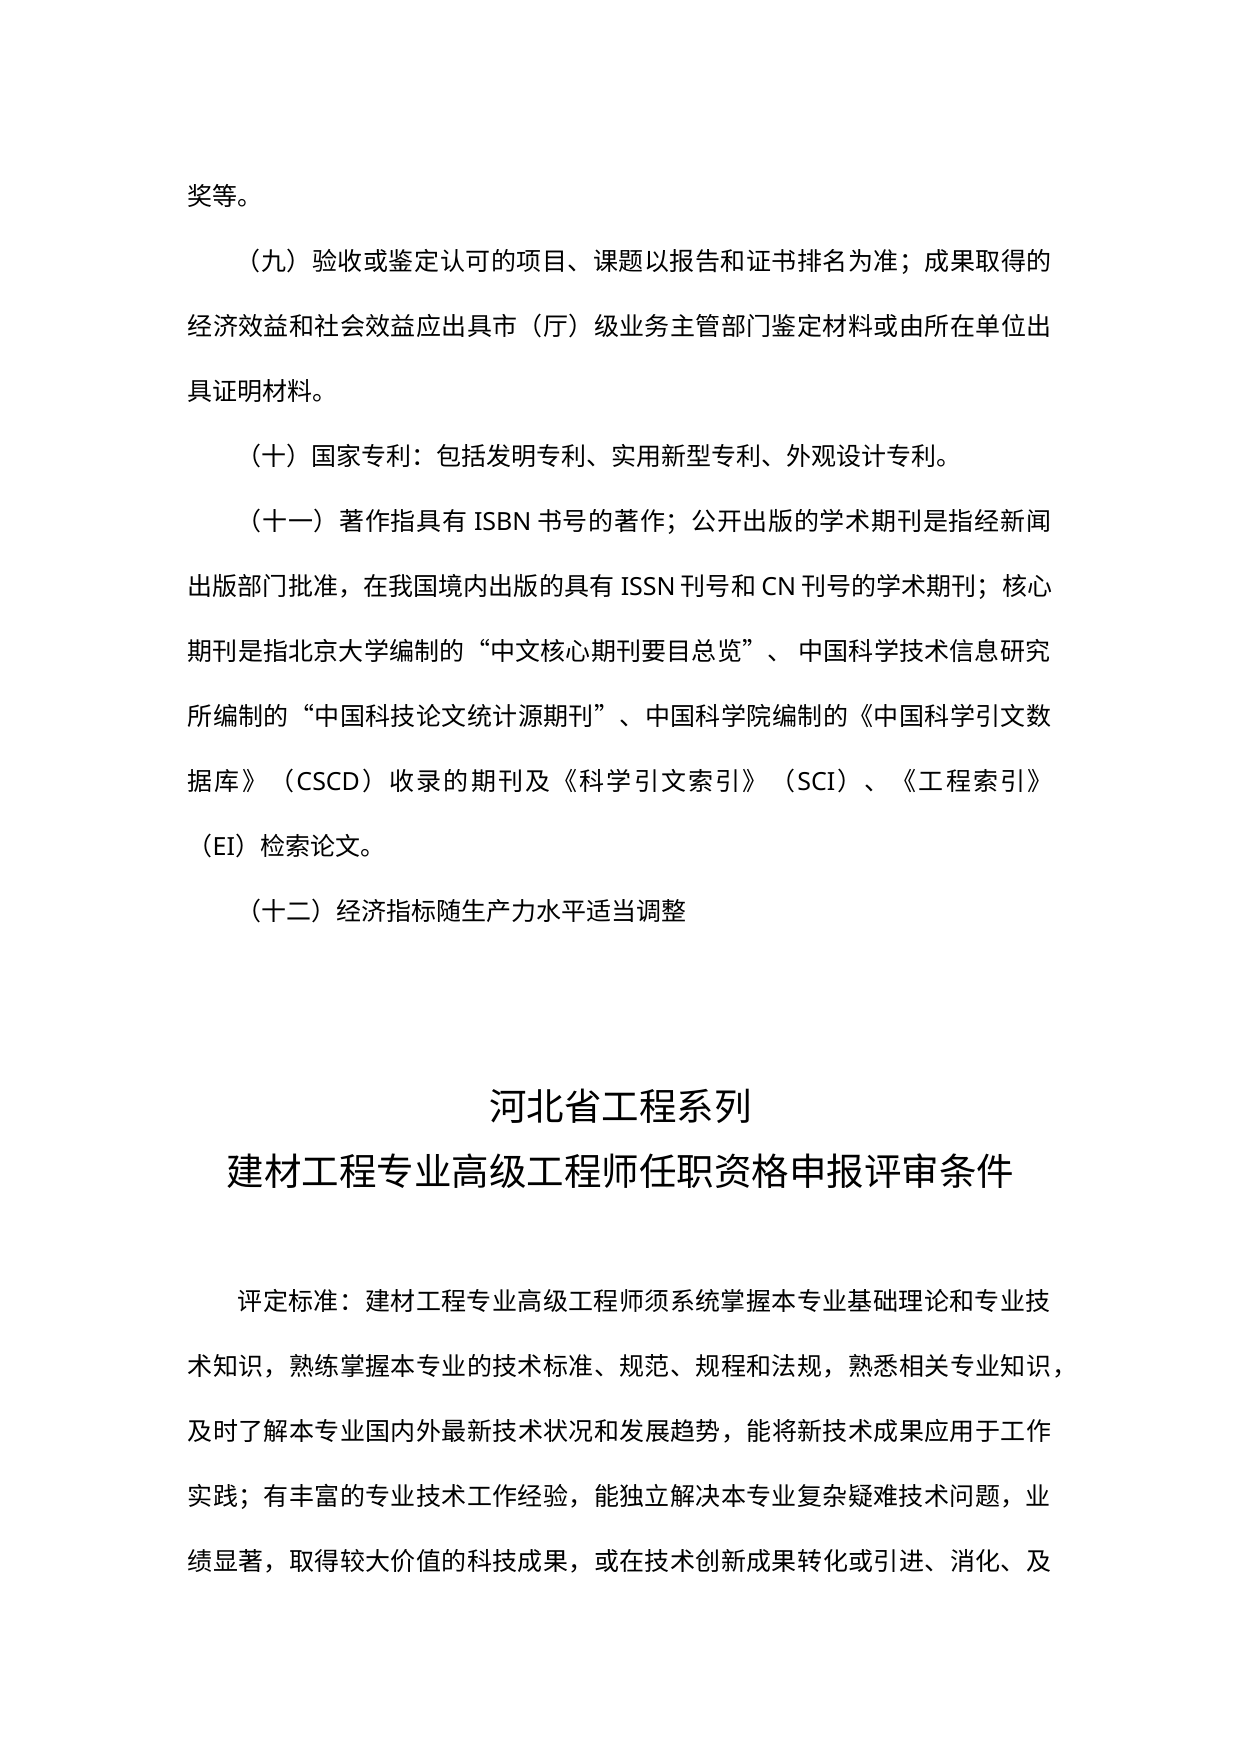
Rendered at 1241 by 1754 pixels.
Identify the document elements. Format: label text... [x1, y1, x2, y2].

text （十）国家专利：包括发明专利、实用新型专利、外观设计专利。 [187, 422, 1053, 487]
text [187, 162, 1053, 227]
text （九）验收或鉴定认可的项目、课题以报告和证书排名为准；成果取得的经济效益和社会效益应出具市（厅）级业务主管部门鉴定材料或由所在单位出具证明材料。 [187, 227, 1053, 422]
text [187, 1267, 1053, 1592]
text （十二）经济指标随生产力水平适当调整 [187, 877, 1053, 942]
text 建材工程专业高级工程师任职资格申报评审条件 [187, 1137, 1053, 1202]
text （十一）著作指具有ISBN书号的著作；公开出版的学术期刊是指经新闻出版部门批准，在我国境内出版的具有ISSN刊号和CN刊号的学术期刊；核心期刊是指北京大学编制的“中文核心期刊要目总览”、 中国科学技术信息研究所编制的“中国科技论文统计源期刊”、中国科学院编制的《中国科学引文数据库》（CSCD）收录的期刊及《科学引文索引》（SCI）、《工程索引》（EI）检索论文。 [187, 487, 1053, 877]
text 河北省工程系列 [187, 1072, 1053, 1137]
